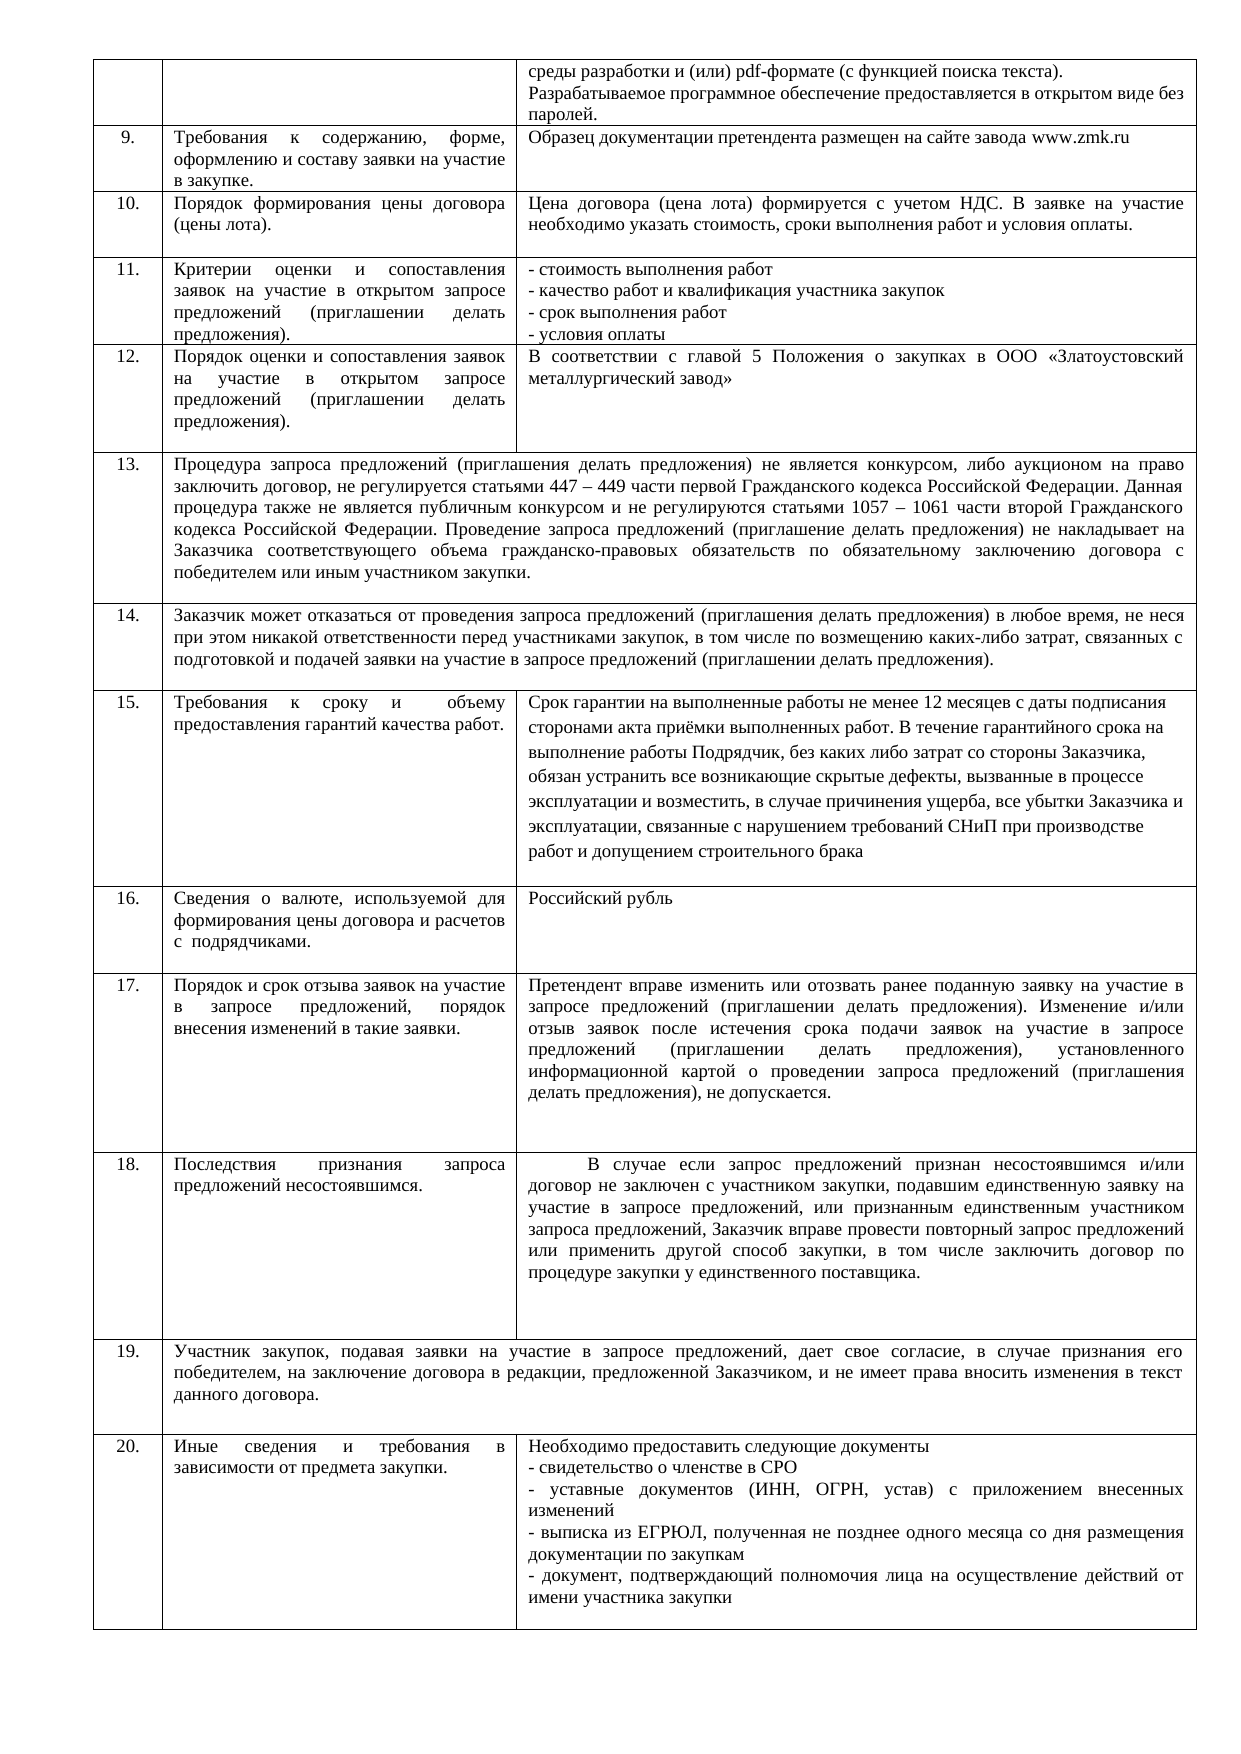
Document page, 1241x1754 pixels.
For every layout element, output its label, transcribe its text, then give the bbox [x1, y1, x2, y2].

table_cell Образец документации претендента размещен на сайте завода www.zmk.ru [517, 126, 1196, 191]
table_cell Последствия признания запроса предложений несостоявшимся. [163, 1153, 516, 1338]
table_cell Цена договора (цена лота) формируется с учетом НДС. В заявке на участие необходимо указать стоимость, сроки выполнения работ и условия оплаты. [517, 192, 1196, 257]
table_cell 11. [94, 258, 162, 344]
table_cell 13. [94, 453, 162, 603]
table_cell 14. [94, 604, 162, 690]
table_cell Сведения о валюте, используемой для формирования цены договора и расчетов с подрядчиками. [163, 887, 516, 972]
table_cell 8. [94, 60, 162, 125]
table_cell Российский рубль [517, 887, 1196, 972]
table_cell 12. [94, 345, 162, 452]
table_cell 9. [94, 126, 162, 191]
table_cell Участник закупок, подавая заявки на участие в запросе предложений, дает свое согласие, в случае признания его победителем, на заключение договора в редакции, предложенной Заказчиком, и не имеет права вносить изменения в текст данного договора. [163, 1340, 1196, 1433]
table_cell Заказчик может отказаться от проведения запроса предложений (приглашения делать предложения) в любое время, не неся при этом никакой ответственности перед участниками закупок, в том числе по возмещению каких-либо затрат, связанных с подготовкой и подачей заявки на участие в запросе предложений (приглашении делать предложения). [163, 604, 1196, 690]
table_cell В случае если запрос предложений признан несостоявшимся и/или договор не заключен с участником закупки, подавшим единственную заявку на участие в запросе предложений, или признанным единственным участником запроса предложений, Заказчик вправе провести повторный запрос предложений или применить другой способ закупки, в том числе заключить договор по процедуре закупки у единственного поставщика. [517, 1153, 1196, 1338]
table_cell Претендент вправе изменить или отозвать ранее поданную заявку на участие в запросе предложений (приглашении делать предложения). Изменение и/или отзыв заявок после истечения срока подачи заявок на участие в запросе предложений (приглашении делать предложения), установленного информационной картой о проведении запроса предложений (приглашения делать предложения), не допускается. [517, 974, 1196, 1152]
table_cell Порядок формирования цены договора (цены лота). [163, 192, 516, 257]
table_cell Иные сведения и требования в зависимости от предмета закупки. [163, 1435, 516, 1629]
table_cell Процедура запроса предложений (приглашения делать предложения) не является конкурсом, либо аукционом на право заключить договор, не регулируется статьями 447 – 449 части первой Гражданского кодекса Российской Федерации. Данная процедура также не является публичным конкурсом и не регулируются статьями 1057 – 1061 части второй Гражданского кодекса Российской Федерации. Проведение запроса предложений (приглашение делать предложения) не накладывает на Заказчика соответствующего объема гражданско-правовых обязательств по обязательному заключению договора с победителем или иным участником закупки. [163, 453, 1196, 603]
table_cell 16. [94, 887, 162, 972]
table_cell 17. [94, 974, 162, 1152]
table_cell Требования к содержанию, форме, оформлению и составу заявки на участие в закупке. [163, 126, 516, 191]
table_cell Требования к сроку и объему предоставления гарантий качества работ. [163, 691, 516, 886]
table_cell Срок гарантии на выполненные работы не менее 12 месяцев с даты подписания сторонами акта приёмки выполненных работ. В течение гарантийного срока на выполнение работы Подрядчик, без каких либо затрат со стороны Заказчика, обязан устранить все возникающие скрытые дефекты, вызванные в процессе эксплуатации и возместить, в случае причинения ущерба, все убытки Заказчика и эксплуатации, связанные с нарушением требований СНиП при производстве работ и допущением строительного брака [517, 691, 1196, 886]
table_cell - стоимость выполнения работ - качество работ и квалификация участника закупок - срок выполнения работ - условия оплаты [517, 258, 1196, 344]
table_cell Критерии оценки и сопоставления заявок на участие в открытом запросе предложений (приглашении делать предложения). [163, 258, 516, 344]
table_cell 19. [94, 1340, 162, 1433]
table_cell 15. [94, 691, 162, 886]
table_cell Порядок оценки и сопоставления заявок на участие в открытом запросе предложений (приглашении делать предложения). [163, 345, 516, 452]
table_cell 10. [94, 192, 162, 257]
table_cell Порядок и срок отзыва заявок на участие в запросе предложений, порядок внесения изменений в такие заявки. [163, 974, 516, 1152]
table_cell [517, 60, 1196, 125]
table_cell В соответствии с главой 5 Положения о закупках в ООО «Златоустовский металлургический завод» [517, 345, 1196, 452]
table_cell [163, 60, 516, 125]
table_cell 18. [94, 1153, 162, 1338]
table_cell Необходимо предоставить следующие документы - свидетельство о членстве в СРО - уставные документов (ИНН, ОГРН, устав) с приложением внесенных изменений - выписка из ЕГРЮЛ, полученная не позднее одного месяца со дня размещения документации по закупкам - документ, подтверждающий полномочия лица на осуществление действий от имени участника закупки [517, 1435, 1196, 1629]
table_cell 20. [94, 1435, 162, 1629]
